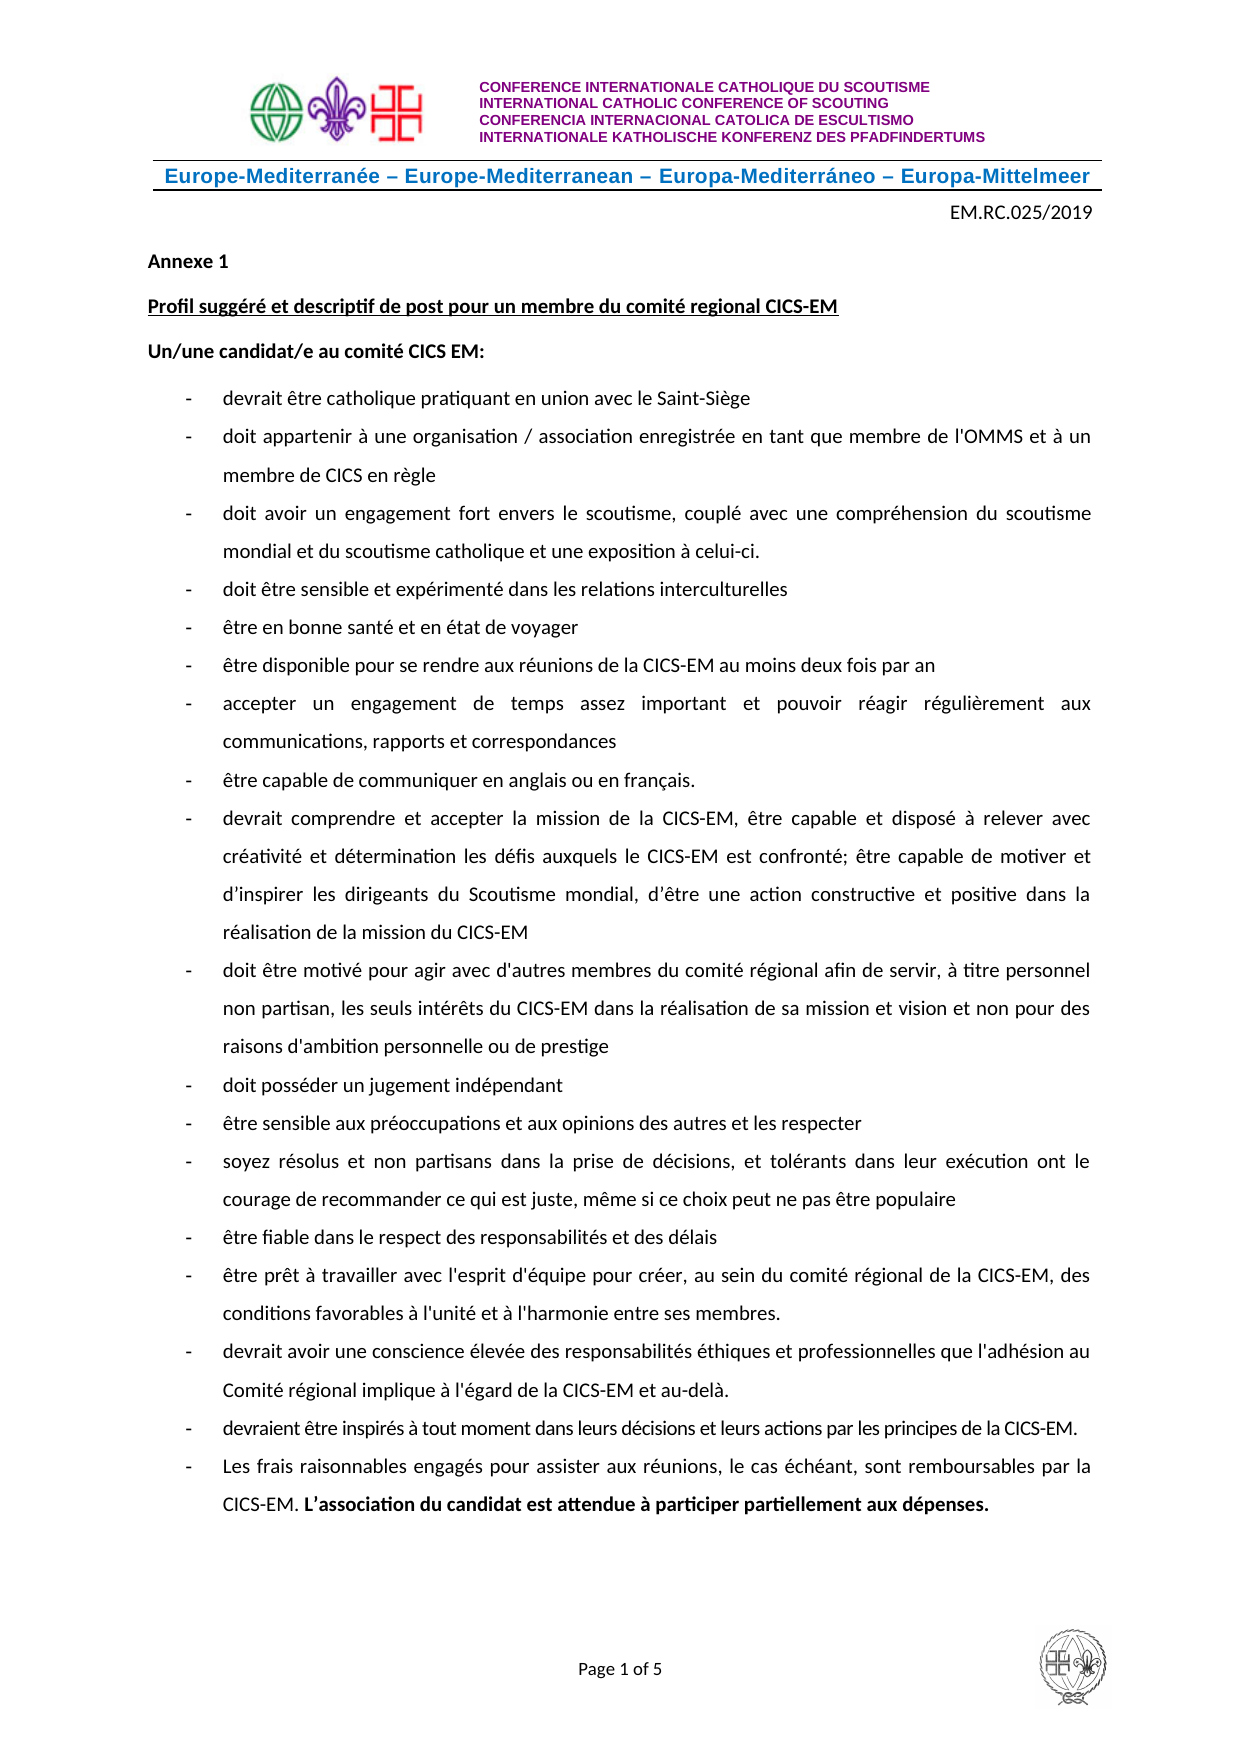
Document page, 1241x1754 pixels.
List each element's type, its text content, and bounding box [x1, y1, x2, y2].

list être prêt à travailler avec l'esprit d'équipe pour créer, au sein du comité régional de la CICS-EM, des conditions favorables à l'unité et à l'harmonie entre ses membres. [185, 1262, 1092, 1326]
list devrait avoir une conscience élevée des responsabilités éthiques et professionnelles que l'adhésion au Comité régional implique à l'égard de la CICS-EM et au-delà. [185, 1339, 1092, 1402]
list être fiable dans le respect des responsabilités et des délais [185, 1224, 1092, 1250]
text Un/une candidat/e au comité CICS EM: [148, 340, 1017, 363]
list être capable de communiquer en anglais ou en français. [185, 767, 1092, 792]
list soyez résolus et non partisans dans la prise de décisions, et tolérants dans leur exécution ont le courage de recommander ce qui est juste, même si ce choix peut ne pas être populaire [185, 1148, 1092, 1212]
text Annexe 1 [148, 250, 1092, 273]
list doit être motivé pour agir avec d'autres membres du comité régional afin de servir, à titre personnel non partisan, les seuls intérêts du CICS-EM dans la réalisation de sa mission et vision et non pour des raisons d'ambition personnelle ou de prestige [185, 957, 1092, 1059]
list doit être sensible et expérimenté dans les relations interculturelles [185, 576, 1092, 602]
list être sensible aux préoccupations et aux opinions des autres et les respecter [185, 1110, 1092, 1135]
list être en bonne santé et en état de voyager [185, 614, 1092, 640]
text EM.RC.025/2019 [148, 199, 1092, 225]
list doit posséder un jugement indépendant [185, 1072, 1092, 1097]
picture [1035, 1625, 1113, 1709]
list accepter un engagement de temps assez important et pouvoir réagir régulièrement aux communications, rapports et correspondances [185, 691, 1092, 754]
list doit appartenir à une organisation / association enregistrée en tant que membre de l'OMMS et à un membre de CICS en règle [185, 424, 1092, 487]
list être disponible pour se rendre aux réunions de la CICS-EM au moins deux fois par an [185, 652, 1092, 678]
text Profil suggéré et descriptif de post pour un membre du comité regional CICS-EM [148, 295, 1092, 318]
list doit avoir un engagement fort envers le scoutisme, couplé avec une compréhension du scoutisme mondial et du scoutisme catholique et une exposition à celui-ci. [185, 500, 1092, 563]
list Les frais raisonnables engagés pour assister aux réunions, le cas échéant, sont remboursables par la CICS-EM. L’association du candidat est attendue à participer partiellement aux dépenses. [185, 1453, 1092, 1517]
picture [240, 73, 436, 152]
list devrait être catholique pratiquant en union avec le Saint-Siège [185, 386, 1092, 411]
list devrait comprendre et accepter la mission de la CICS-EM, être capable et disposé à relever avec créativité et détermination les défis auxquels le CICS-EM est confronté; être capable de motiver et d’inspirer les dirigeants du Scoutisme mondial, d’être une action constructive et positive dans la réalisation de la mission du CICS-EM [185, 805, 1092, 945]
list devraient être inspirés à tout moment dans leurs décisions et leurs actions par les principes de la CICS-EM. [185, 1415, 1092, 1440]
